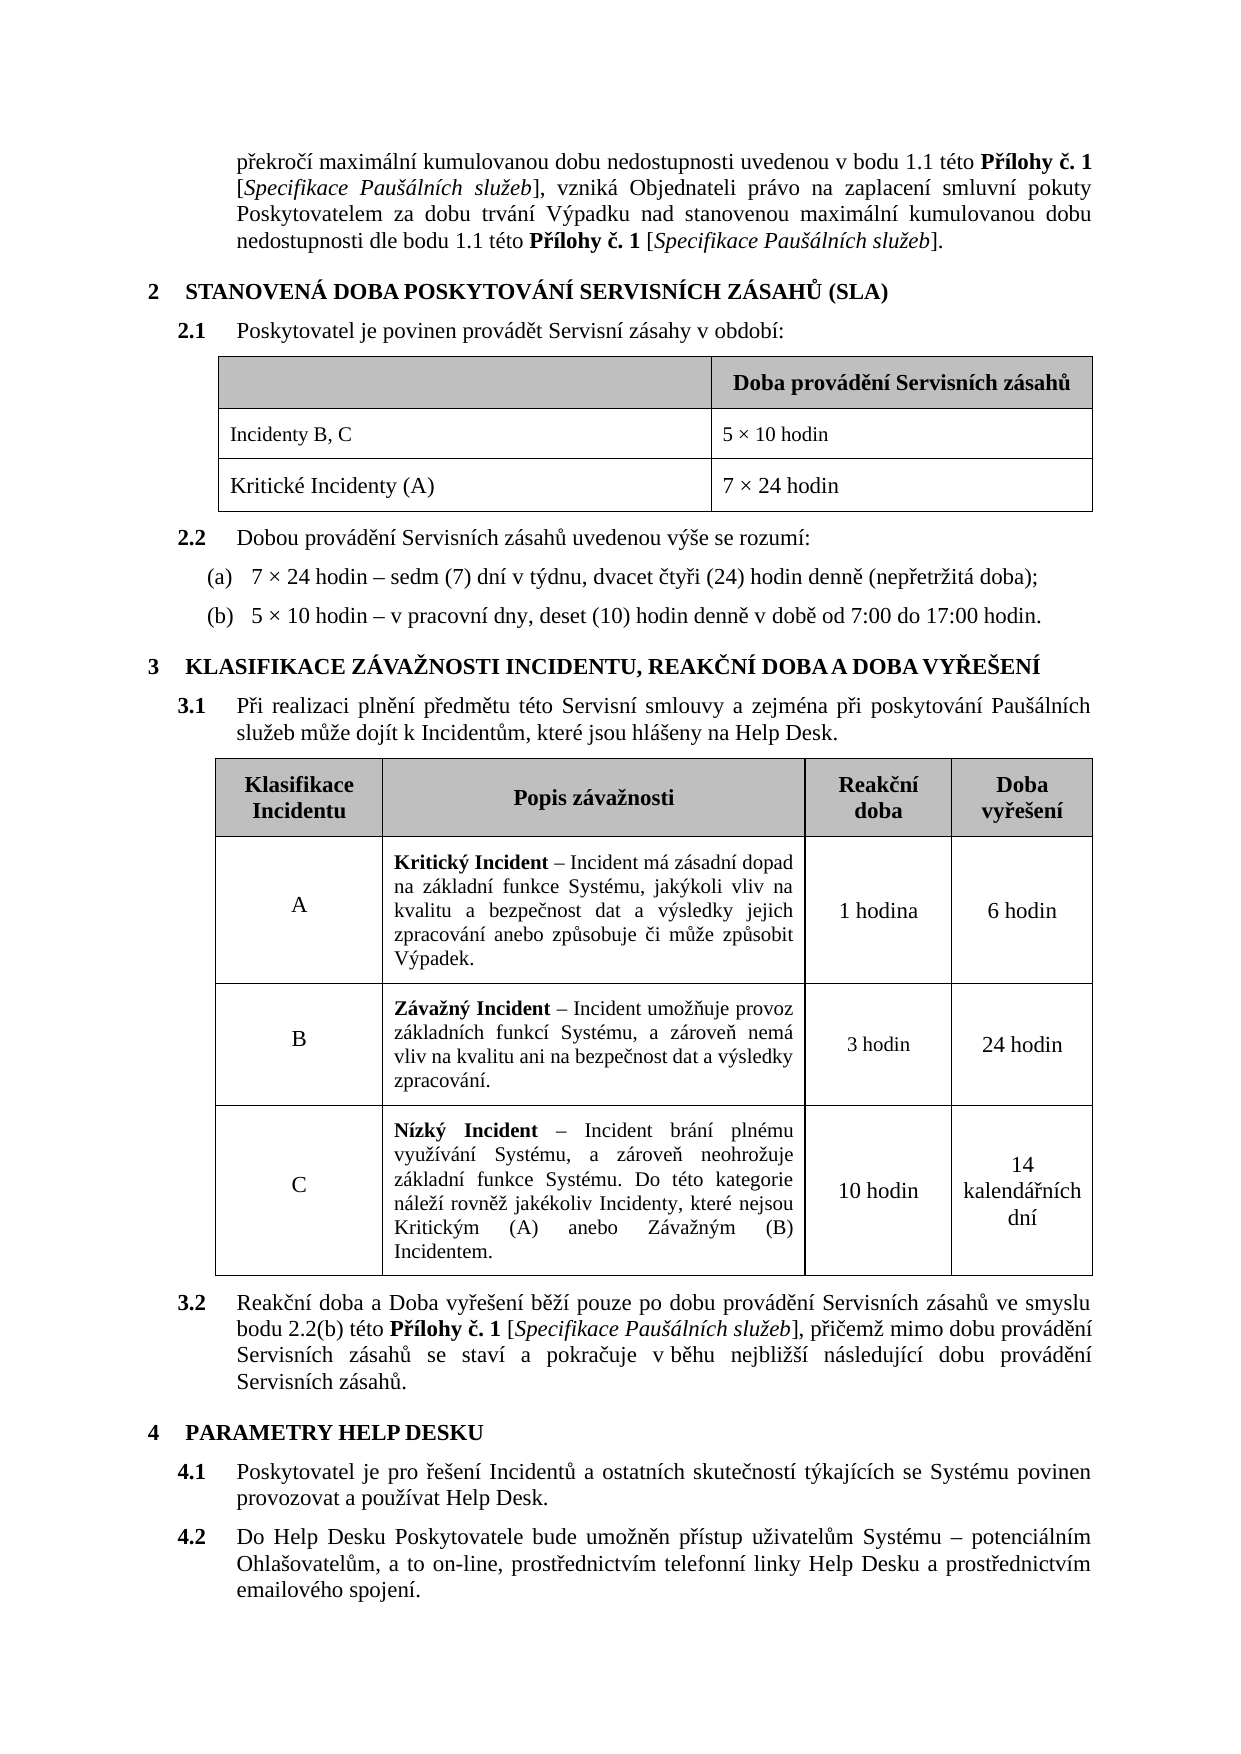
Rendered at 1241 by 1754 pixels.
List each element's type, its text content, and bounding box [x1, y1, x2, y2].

table_cell 14 kalendářních dní [952, 1106, 1092, 1275]
table_header Reakční doba [806, 759, 951, 836]
table_header Doba provádění Servisních zásahů [712, 357, 1092, 408]
table_cell 10 hodin [806, 1106, 951, 1275]
text Dobou provádění Servisních zásahů uvedenou výše se rozumí: [177, 524, 1092, 551]
table_header [219, 357, 711, 408]
table_cell C [216, 1106, 382, 1275]
text Do Help Desku Poskytovatele bude umožněn přístup uživatelům Systému – potenciálním Ohlašovatelům, a to on-line, prostřednictvím telefonní linky Help Desku a prostřednictvím emailového spojení. [177, 1523, 1092, 1602]
text Při realizaci plnění předmětu této Servisní smlouvy a zejména při poskytování Paušálních služeb může dojít k Incidentům, které jsou hlášeny na Help Desk. [177, 692, 1092, 745]
table_header Klasifikace Incidentu [216, 759, 382, 836]
subtitle Stanovená Doba poskytování Servisních zásahů (SLA) [148, 278, 1092, 304]
text Reakční doba a Doba vyřešení běží pouze po dobu provádění Servisních zásahů ve smyslu bodu 2.2(b) této Přílohy č. 1 [Specifikace Paušálních služeb], přičemž mimo dobu provádění Servisních zásahů se staví a pokračuje v běhu nejbližší následující dobu provádění Servisních zásahů. [177, 1289, 1092, 1394]
table_header Popis závažnosti [383, 759, 804, 836]
table_cell 24 hodin [952, 984, 1092, 1105]
table_cell Nízký Incident – Incident brání plnému využívání Systému, a zároveň neohrožuje základní funkce Systému. Do této kategorie náleží rovněž jakékoliv Incidenty, které nejsou Kritickým (A) anebo Závažným (B) Incidentem. [383, 1106, 804, 1275]
table_cell 6 hodin [952, 837, 1092, 982]
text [177, 148, 1092, 253]
subtitle Parametry Help Desku [148, 1419, 1092, 1446]
subtitle Klasifikace závažnosti Incidentu, Reakční doba a doba vyřešení [148, 653, 1092, 680]
table_cell 1 hodina [806, 837, 951, 982]
table_cell 5 × 10 hodin [712, 409, 1092, 458]
text Poskytovatel je povinen provádět Servisní zásahy v období: [177, 317, 1092, 343]
table_cell Kritický Incident – Incident má zásadní dopad na základní funkce Systému, jakýkoli vliv na kvalitu a bezpečnost dat a výsledky jejich zpracování anebo způsobuje či může způsobit Výpadek. [383, 837, 804, 982]
table_cell Závažný Incident – Incident umožňuje provoz základních funkcí Systému, a zároveň nemá vliv na kvalitu ani na bezpečnost dat a výsledky zpracování. [383, 984, 804, 1105]
table_cell 3 hodin [806, 984, 951, 1105]
text 5 × 10 hodin – v pracovní dny, deset (10) hodin denně v době od 7:00 do 17:00 hodin. [207, 602, 1092, 628]
table_cell A [216, 837, 382, 982]
table_cell Incidenty B, C [219, 409, 711, 458]
table_header Doba vyřešení [952, 759, 1092, 836]
table_cell B [216, 984, 382, 1105]
table_cell 7 × 24 hodin [712, 459, 1092, 511]
table_cell Kritické Incidenty (A) [219, 459, 711, 511]
text Poskytovatel je pro řešení Incidentů a ostatních skutečností týkajících se Systému povinen provozovat a používat Help Desk. [177, 1458, 1092, 1511]
text 7 × 24 hodin – sedm (7) dní v týdnu, dvacet čtyři (24) hodin denně (nepřetržitá doba); [207, 563, 1092, 589]
